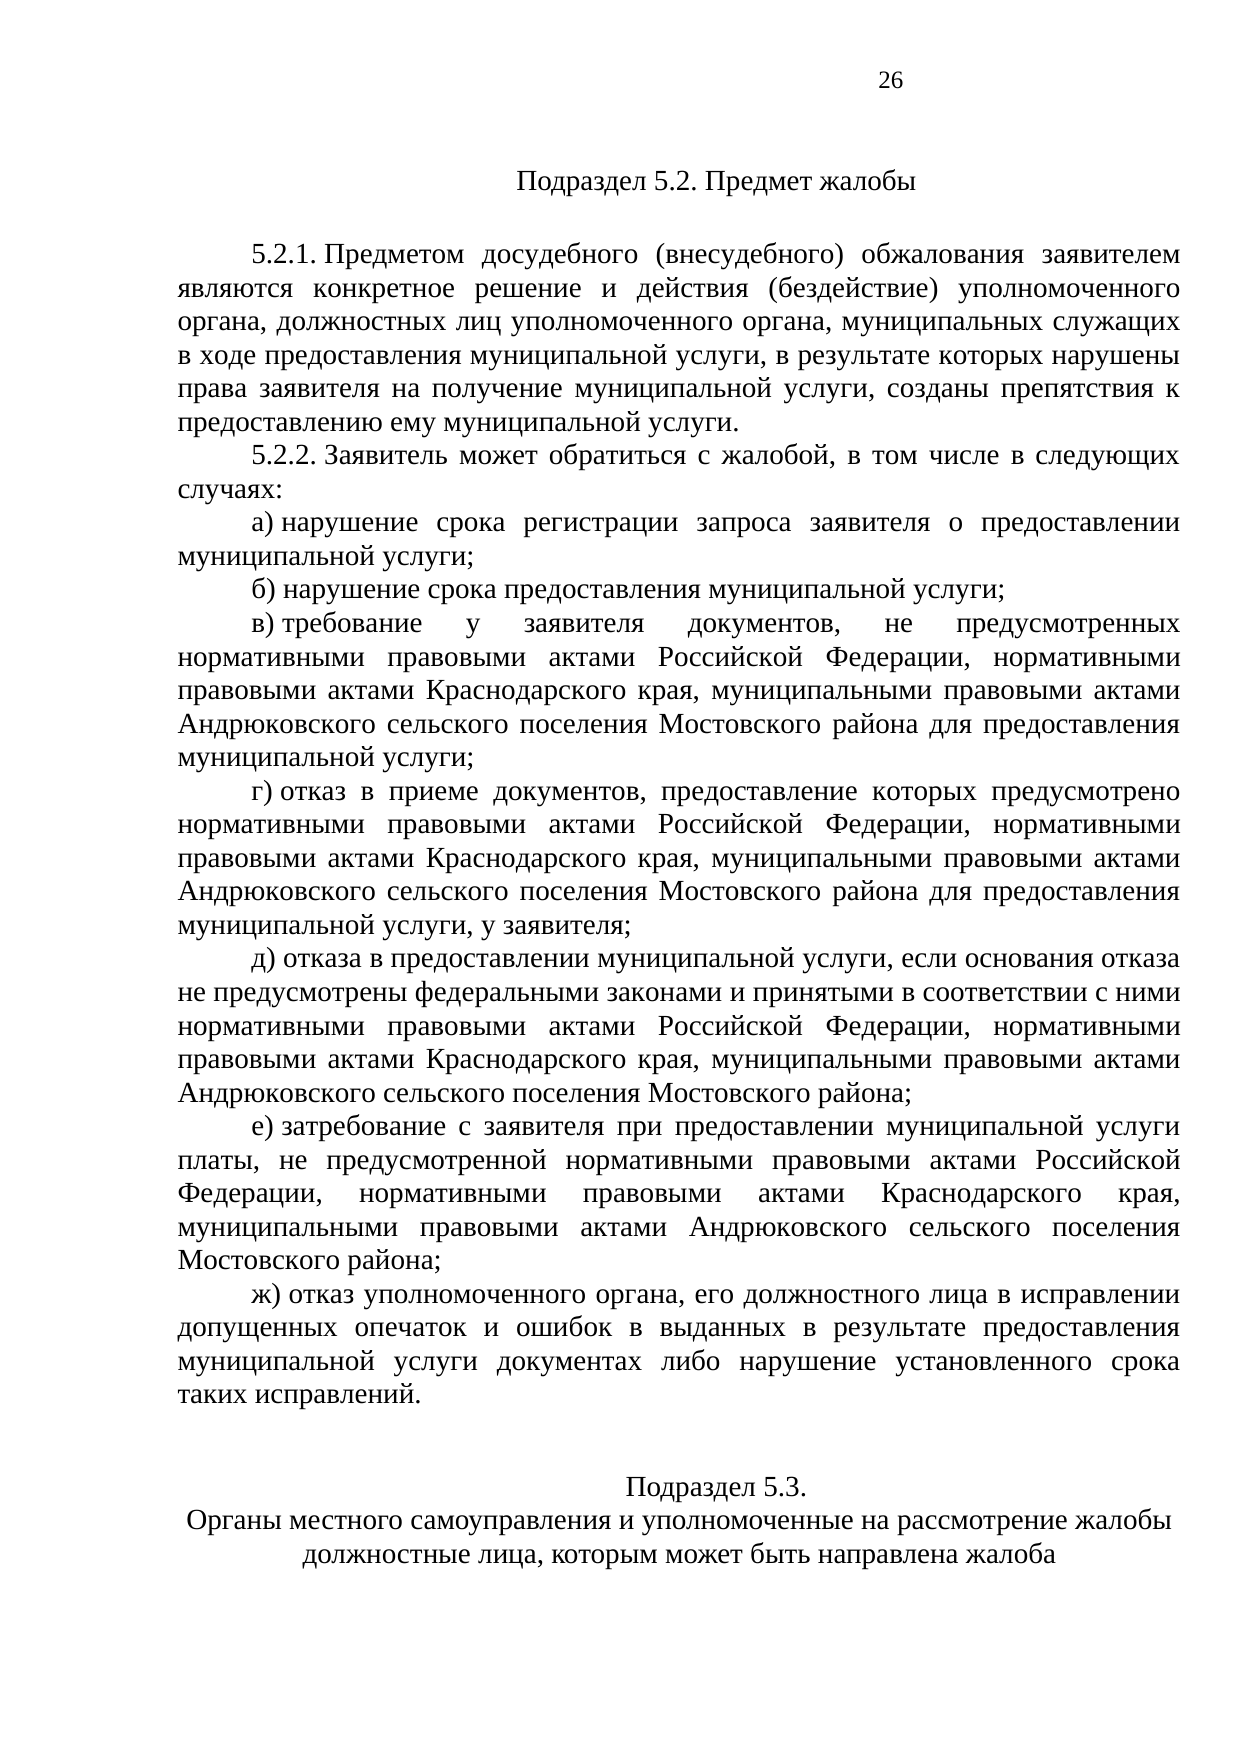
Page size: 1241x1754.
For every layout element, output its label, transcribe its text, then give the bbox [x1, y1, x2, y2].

text д) отказа в предоставлении муниципальной услуги, если основания отказа не предусмотрены федеральными законами и принятыми в соответствии с ними нормативными правовыми актами Российской Федерации, нормативными правовыми актами Краснодарского края, муниципальными правовыми актами Андрюковского сельского поселения Мостовского района; [177, 941, 1181, 1108]
subtitle Подраздел 5.2. Предмет жалобы [177, 163, 1181, 196]
text г) отказ в приеме документов, предоставление которых предусмотрено нормативными правовыми актами Российской Федерации, нормативными правовыми актами Краснодарского края, муниципальными правовыми актами Андрюковского сельского поселения Мостовского района для предоставления муниципальной услуги, у заявителя; [177, 773, 1181, 941]
text 5.2.2. Заявитель может обратиться с жалобой, в том числе в следующих случаях: [177, 437, 1181, 504]
text ж) отказ уполномоченного органа, его должностного лица в исправлении допущенных опечаток и ошибок в выданных в результате предоставления муниципальной услуги документах либо нарушение установленного срока таких исправлений. [177, 1276, 1181, 1410]
text а) нарушение срока регистрации запроса заявителя о предоставлении муниципальной услуги; [177, 504, 1181, 572]
text в) требование у заявителя документов, не предусмотренных нормативными правовыми актами Российской Федерации, нормативными правовыми актами Краснодарского края, муниципальными правовыми актами Андрюковского сельского поселения Мостовского района для предоставления муниципальной услуги; [177, 605, 1181, 773]
text е) затребование с заявителя при предоставлении муниципальной услуги платы, не предусмотренной нормативными правовыми актами Российской Федерации, нормативными правовыми актами Краснодарского края, муниципальными правовыми актами Андрюковского сельского поселения Мостовского района; [177, 1108, 1181, 1276]
text б) нарушение срока предоставления муниципальной услуги; [177, 572, 1181, 605]
text 5.2.1. Предметом досудебного (внесудебного) обжалования заявителем являются конкретное решение и действия (бездействие) уполномоченного органа, должностных лиц уполномоченного органа, муниципальных служащих в ходе предоставления муниципальной услуги, в результате которых нарушены права заявителя на получение муниципальной услуги, созданы препятствия к предоставлению ему муниципальной услуги. [177, 236, 1181, 437]
subtitle Подраздел 5.3. Органы местного самоуправления и уполномоченные на рассмотрение жалобы должностные лица, которым может быть направлена жалоба [177, 1469, 1181, 1569]
